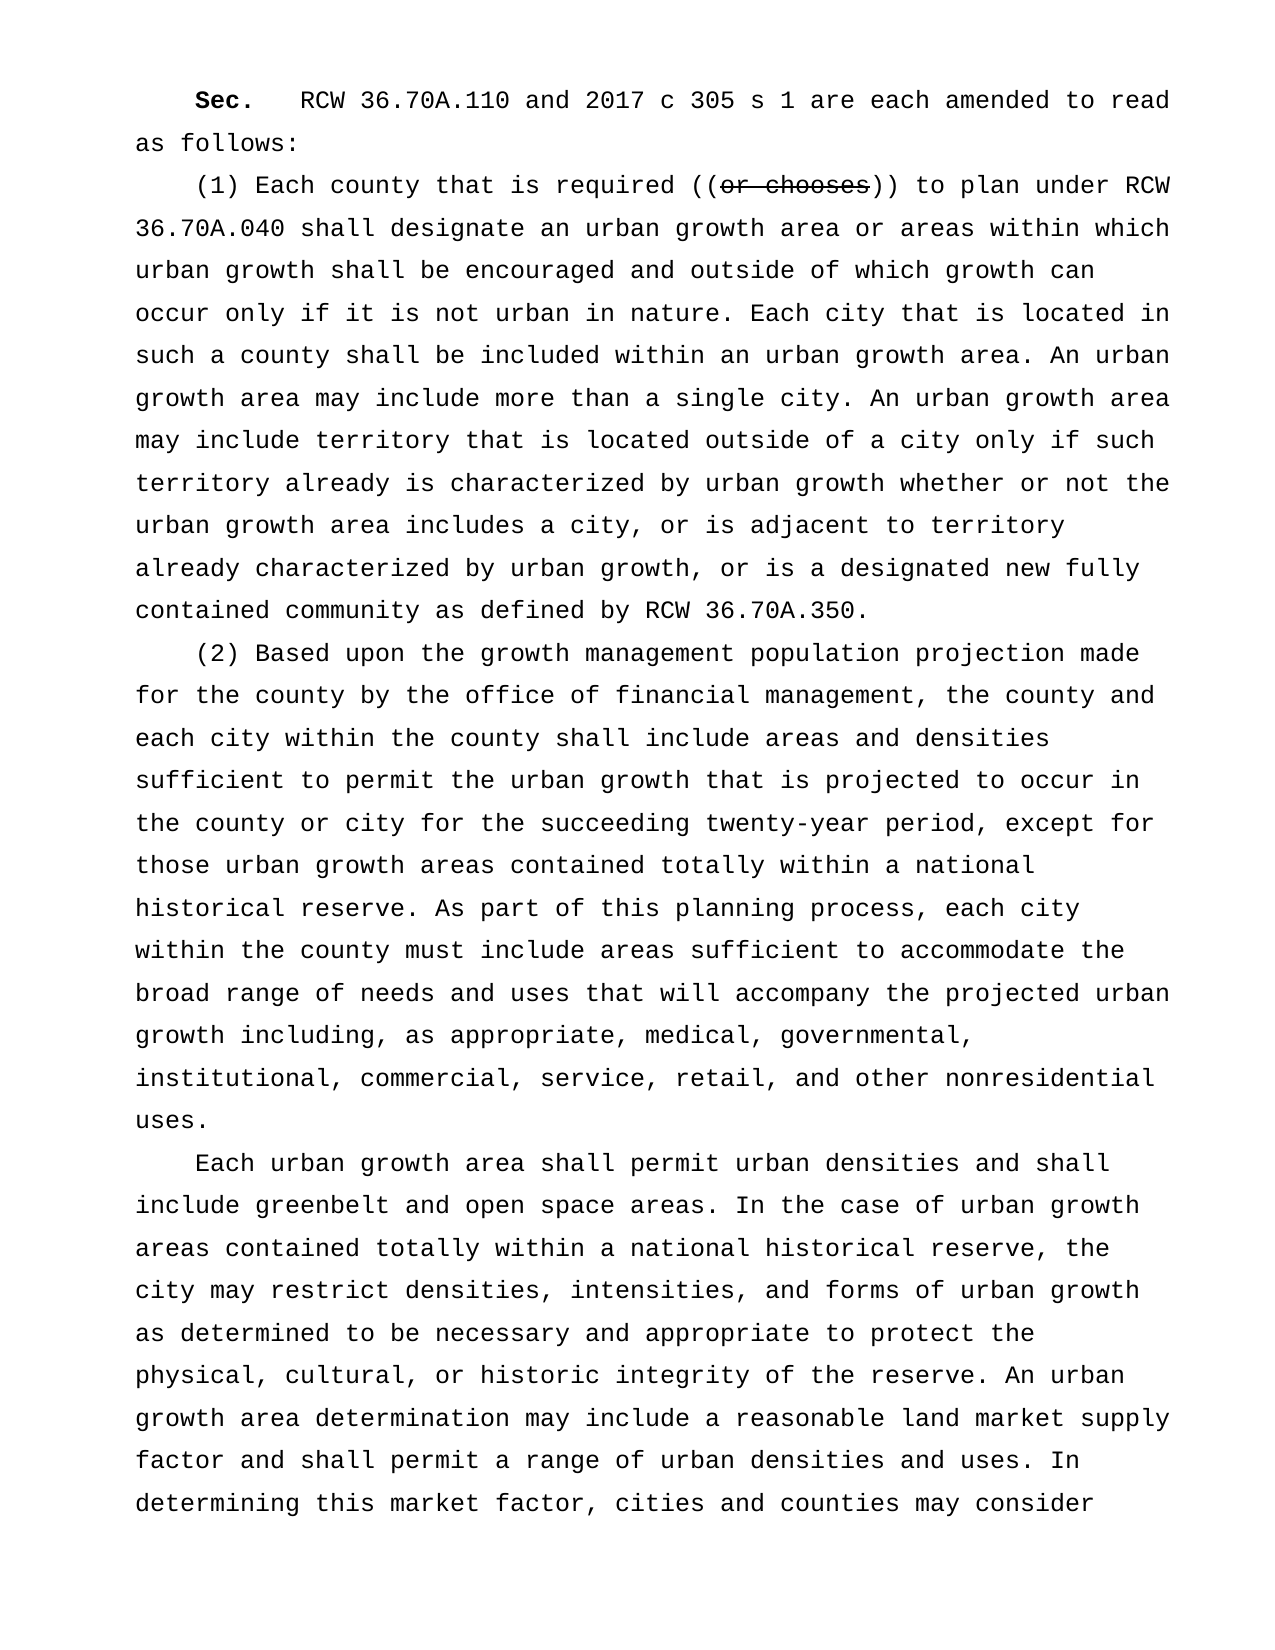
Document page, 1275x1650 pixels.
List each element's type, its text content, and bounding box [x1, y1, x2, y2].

text (1) Each county that is required ((or chooses)) to plan under RCW 36.70A.040 shall designate an urban growth area or areas within which urban growth shall be encouraged and outside of which growth can occur only if it is not urban in nature. Each city that is located in such a county shall be included within an urban growth area. An urban growth area may include more than a single city. An urban growth area may include territory that is located outside of a city only if such territory already is characterized by urban growth whether or not the urban growth area includes a city, or is adjacent to territory already characterized by urban growth, or is a designated new fully contained community as defined by RCW 36.70A.350. [135, 160, 1170, 627]
text Sec. RCW 36.70A.110 and 2017 c 305 s 1 are each amended to read as follows: [135, 75, 1170, 160]
text (2) Based upon the growth management population projection made for the county by the office of financial management, the county and each city within the county shall include areas and densities sufficient to permit the urban growth that is projected to occur in the county or city for the succeeding twenty-year period, except for those urban growth areas contained totally within a national historical reserve. As part of this planning process, each city within the county must include areas sufficient to accommodate the broad range of needs and uses that will accompany the projected urban growth including, as appropriate, medical, governmental, institutional, commercial, service, retail, and other nonresidential uses. [135, 627, 1170, 1137]
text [135, 1137, 1170, 1520]
